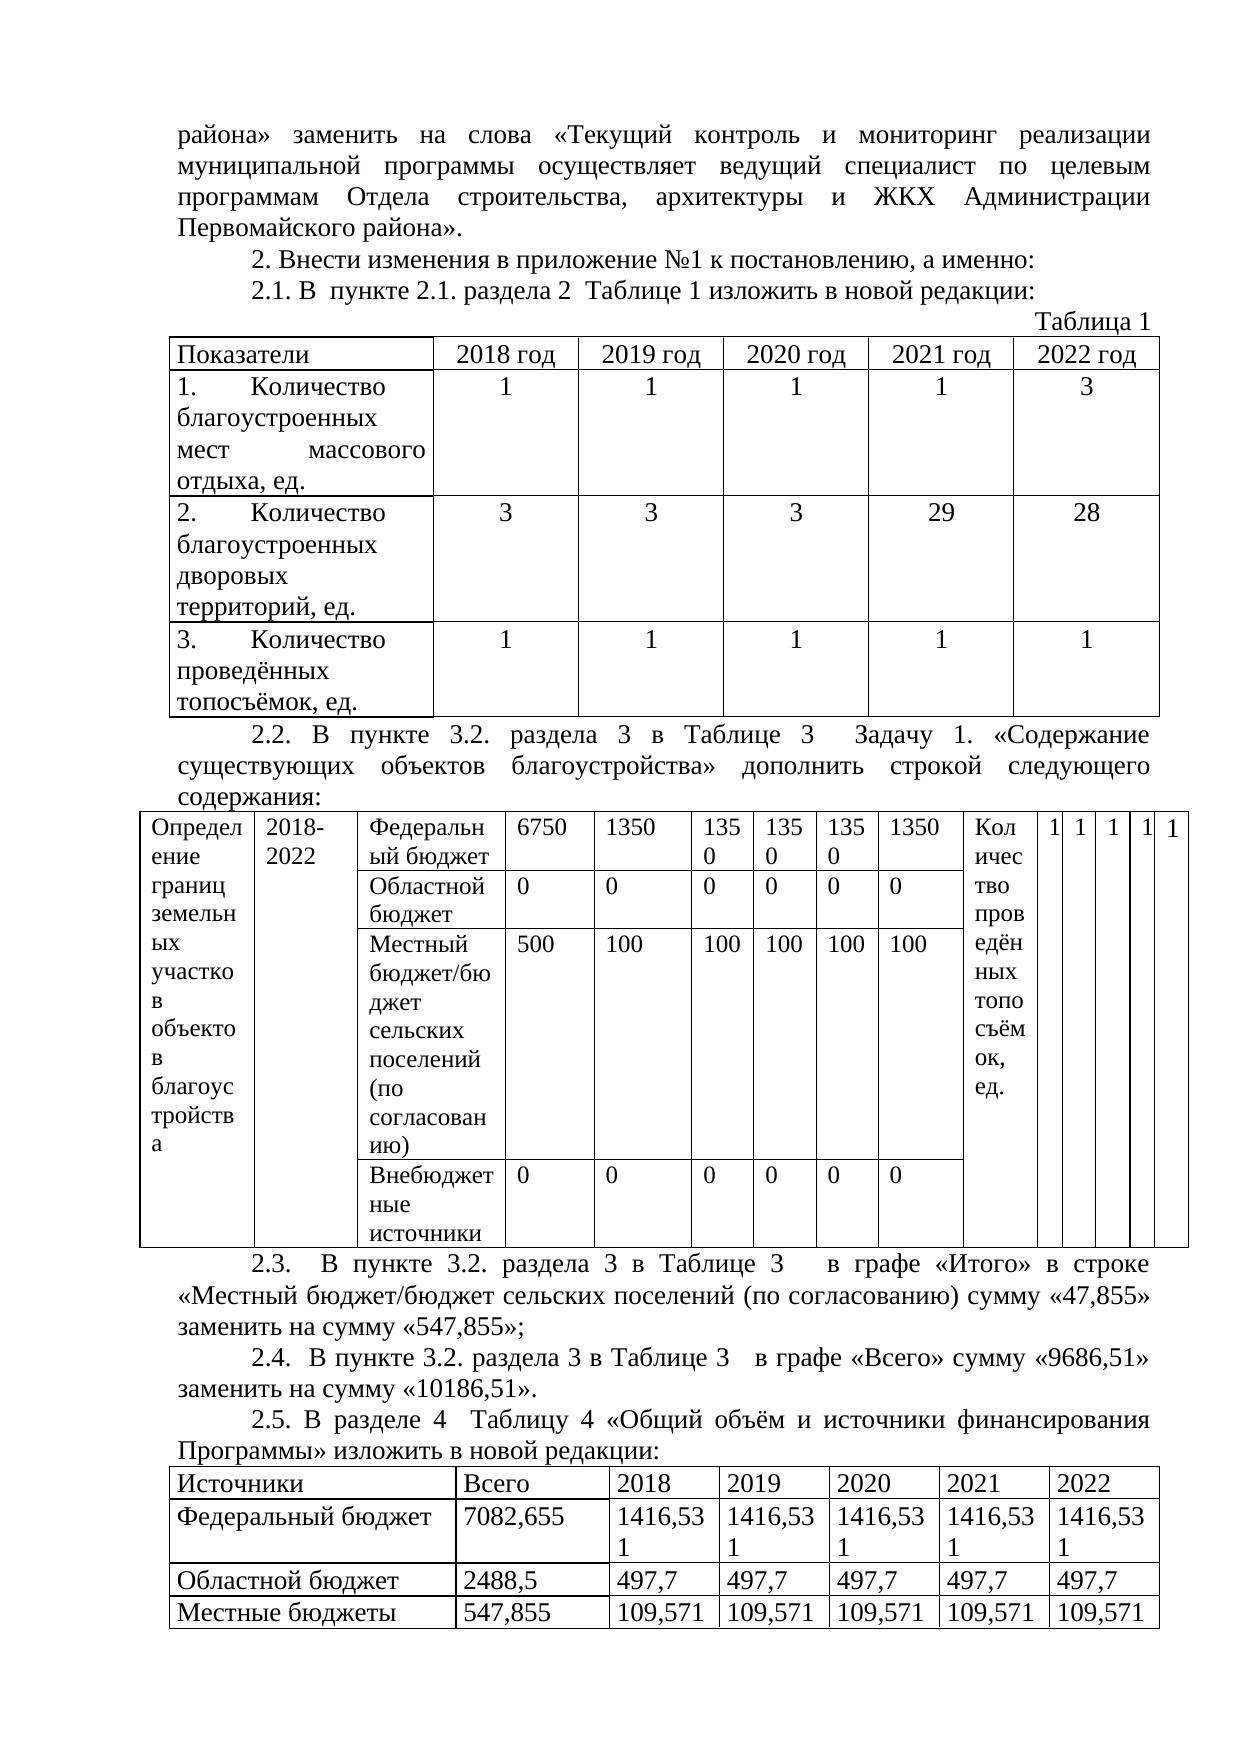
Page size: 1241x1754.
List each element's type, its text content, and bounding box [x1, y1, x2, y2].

table_cell 0 [879, 871, 963, 928]
table_cell 3 [434, 496, 578, 621]
table_cell Федеральный бюджет [170, 1500, 455, 1562]
table_header Показатели [170, 338, 433, 369]
table_cell 0 [692, 1160, 753, 1247]
table_header 2021 [940, 1467, 1049, 1498]
table_header 2018 [610, 1467, 719, 1498]
table_cell 497,7 [830, 1563, 939, 1595]
table_cell 100 [879, 929, 963, 1159]
table_cell 0 [879, 1160, 963, 1247]
table_cell 497,7 [720, 1563, 829, 1595]
text 2.4. В пункте 3.2. раздела 3 в Таблице 3 в графе «Всего» сумму «9686,51» заменить на сумму «10186,51». [177, 1341, 1152, 1403]
table_cell 28 [1014, 496, 1159, 621]
table_header 2019 год [579, 337, 723, 369]
text 2.2. В пункте 3.2. раздела 3 в Таблице 3 Задачу 1. «Содержание существующих объектов благоустройства» дополнить строкой следующего содержания: [177, 718, 1152, 811]
table_cell Внебюджетные источники [358, 1160, 505, 1247]
table_header Количество проведённых топосъёмок, ед. [964, 812, 1037, 1247]
table_cell 1416,531 [830, 1499, 939, 1562]
table_header Источники [170, 1467, 455, 1498]
table_cell 1416,531 [1050, 1499, 1159, 1562]
table_header 2020 год [724, 337, 868, 369]
table_cell 0 [595, 871, 691, 928]
table_header 1 [1155, 812, 1188, 1247]
table_cell 0 [506, 1160, 594, 1247]
table_cell 0 [692, 871, 753, 928]
table_header Всего [457, 1467, 609, 1498]
table_cell 497,7 [1050, 1563, 1159, 1595]
table_cell 109,571 [939, 1596, 1049, 1628]
table_cell 3 [579, 496, 723, 621]
table_cell 1 [869, 370, 1013, 495]
text 2. Внести изменения в приложение №1 к постановлению, а именно: [177, 243, 1152, 274]
table_cell 1416,531 [720, 1499, 829, 1562]
table_cell 1 [579, 622, 723, 716]
text 2.5. В разделе 4 Таблицу 4 «Общий объём и источники финансирования Программы» изложить в новой редакции: [177, 1403, 1152, 1466]
table_header 1350 [817, 812, 878, 870]
table_cell 0 [754, 871, 816, 928]
table_cell 0 [817, 1160, 878, 1247]
table_cell Количество благоустроенных дворовых территорий, ед. [170, 497, 433, 621]
table_header 2022 год [1014, 337, 1159, 369]
table_cell 497,7 [610, 1563, 719, 1595]
table_cell 1 [579, 370, 723, 495]
table_cell 109,571 [1049, 1596, 1159, 1628]
table_cell 2488,5 [457, 1564, 609, 1595]
text 2.1. В пункте 2.1. раздела 2 Таблице 1 изложить в новой редакции: [177, 274, 1152, 305]
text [177, 118, 1152, 243]
text Таблица 1 [177, 305, 1152, 336]
table_header 1 [1063, 812, 1095, 1247]
table_header 2018 год [434, 337, 578, 369]
table_header 2020 [830, 1467, 939, 1498]
table_header 2018-2022 [255, 812, 357, 1247]
table_cell Областной бюджет [358, 871, 505, 928]
table_cell 1 [1014, 622, 1159, 716]
table_cell 0 [817, 871, 878, 928]
table_cell 1 [724, 622, 868, 716]
table_cell 0 [595, 1160, 691, 1247]
table_cell 1 [434, 622, 578, 716]
table_cell 0 [506, 871, 594, 928]
table_header 1350 [879, 812, 963, 870]
table_cell 0 [754, 1160, 816, 1247]
table_header 1350 [692, 812, 753, 870]
table_cell Областной бюджет [170, 1564, 455, 1595]
table_cell 1416,531 [610, 1499, 719, 1562]
text 2.3. В пункте 3.2. раздела 3 в Таблице 3 в графе «Итого» в строке «Местный бюджет/бюджет сельских поселений (по согласованию) сумму «47,855» заменить на сумму «547,855»; [177, 1248, 1152, 1341]
table_cell Количество благоустроенных мест массового отдыха, ед. [170, 371, 433, 495]
table_cell 109,571 [829, 1596, 939, 1628]
table_header Определение границ земельных участков объектов благоустройства [141, 812, 254, 1247]
table_cell 7082,655 [457, 1500, 609, 1562]
table_header 6750 [506, 812, 594, 870]
table_cell Местные бюджеты [170, 1597, 455, 1628]
table_cell 100 [692, 929, 753, 1159]
table_header 1 [1131, 812, 1154, 1247]
table_cell 109,571 [610, 1596, 719, 1628]
table_cell 100 [595, 929, 691, 1159]
table_cell 1 [724, 370, 868, 495]
table_cell Местный бюджет/бюджет сельских поселений (по согласованию) [358, 929, 505, 1159]
table_header 2019 [720, 1467, 829, 1498]
table_cell 100 [754, 929, 816, 1159]
table_cell 3 [1014, 370, 1159, 495]
table_cell 109,571 [719, 1596, 829, 1628]
table_header 1350 [595, 812, 691, 870]
table_cell 497,7 [940, 1563, 1049, 1595]
table_header Федеральный бюджет [358, 812, 505, 870]
table_cell 29 [869, 496, 1013, 621]
table_cell 3 [724, 496, 868, 621]
table_cell 1 [869, 622, 1013, 716]
table_header 1350 [754, 812, 816, 870]
table_cell 100 [817, 929, 878, 1159]
table_header 2021 год [869, 337, 1013, 369]
table_cell 500 [506, 929, 594, 1159]
table_cell 1416,531 [940, 1499, 1049, 1562]
table_cell 1 [434, 370, 578, 495]
table_header 1 [1038, 812, 1062, 1247]
table_header 1 [1096, 812, 1129, 1247]
table_cell 547,855 [457, 1597, 609, 1628]
table_cell Количество проведённых топосъёмок, ед. [170, 623, 433, 716]
table_header 2022 [1050, 1467, 1159, 1498]
